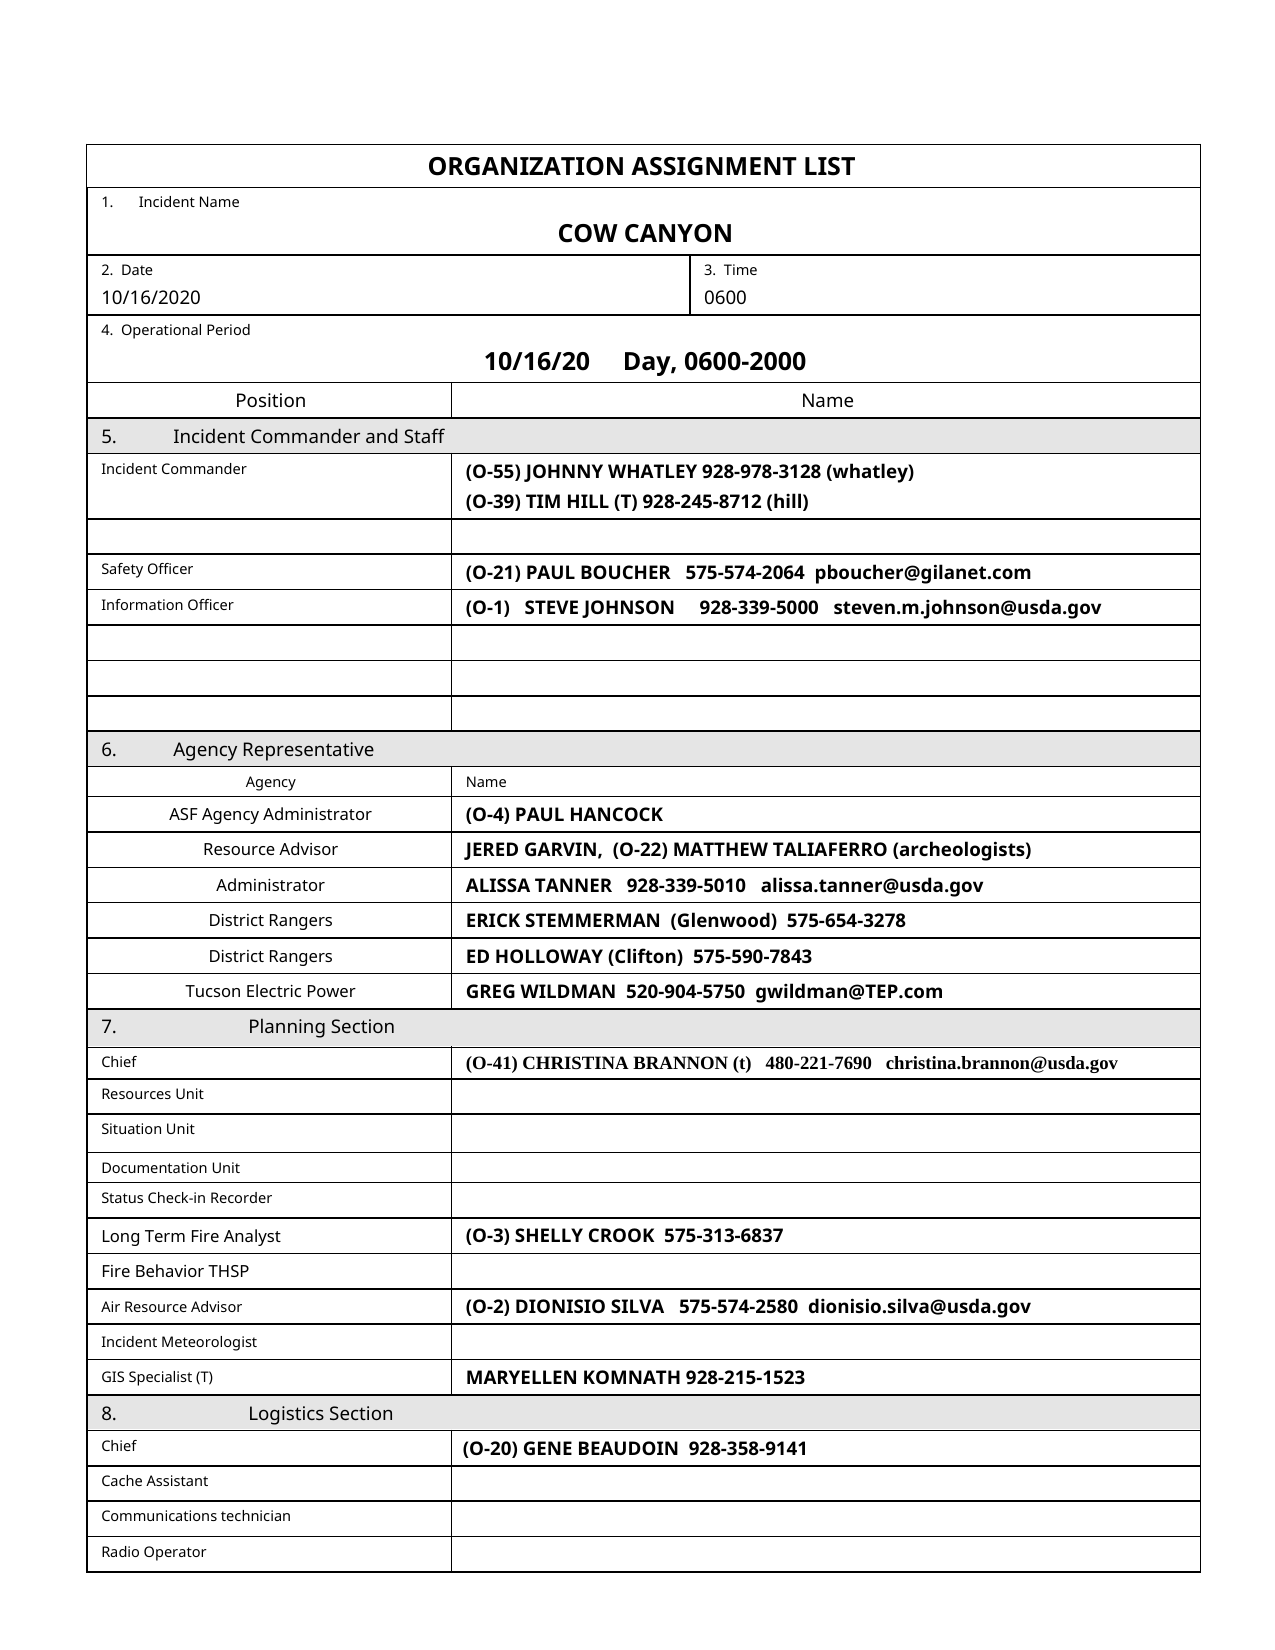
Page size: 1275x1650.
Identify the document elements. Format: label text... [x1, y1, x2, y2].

table_cell 5. Incident Commander and Staff [88, 419, 1200, 453]
table_cell GREG WILDMAN 520-904-5750 gwildman@TEP.com [452, 974, 1200, 1008]
table_cell District Rangers [88, 903, 451, 937]
table_cell (O-41) CHRISTINA BRANNON (t) 480-221-7690 christina.brannon@usda.gov [452, 1048, 1200, 1078]
table_cell 7. Planning Section [88, 1010, 1200, 1046]
table_cell [452, 1080, 1200, 1113]
table_cell Resource Advisor [88, 833, 451, 866]
table_cell (O-2) DIONISIO SILVA 575-574-2580 dionisio.silva@usda.gov [452, 1290, 1200, 1323]
table_cell Chief [88, 1048, 451, 1078]
table_cell ERICK STEMMERMAN (Glenwood) 575-654-3278 [452, 903, 1200, 937]
table_cell [452, 697, 1200, 730]
table_cell Administrator [88, 868, 451, 902]
table_cell Fire Behavior THSP [88, 1254, 451, 1288]
table_cell (O-21) PAUL BOUCHER 575-574-2064 pboucher@gilanet.com [452, 555, 1200, 589]
table_cell Agency [88, 767, 451, 796]
table_cell (O-3) SHELLY CROOK 575-313-6837 [452, 1219, 1200, 1252]
table_cell Documentation Unit [88, 1153, 451, 1182]
table_cell [88, 626, 451, 659]
table_cell Radio Operator [88, 1537, 451, 1571]
table_cell Incident Meteorologist [88, 1325, 451, 1359]
table_cell (O-4) PAUL HANCOCK [452, 797, 1200, 831]
table_cell [452, 1502, 1200, 1536]
table_cell GIS Specialist (T) [88, 1360, 451, 1394]
table_cell Cache Assistant [88, 1467, 451, 1500]
table_cell [452, 520, 1200, 553]
table_cell 6. Agency Representative [88, 732, 1200, 766]
table_cell Information Officer [88, 590, 451, 624]
table_cell [452, 1115, 1200, 1152]
table_cell MARYELLEN KOMNATH 928-215-1523 [452, 1360, 1200, 1394]
table_cell [88, 661, 451, 695]
table_cell JERED GARVIN, (O-22) MATTHEW TALIAFERRO (archeologists) [452, 833, 1200, 866]
table_cell (O-1) STEVE JOHNSON 928-339-5000 steven.m.johnson@usda.gov [452, 590, 1200, 624]
table_cell (O-55) JOHNNY WHATLEY 928-978-3128 (whatley) (O-39) TIM HILL (T) 928-245-8712 (hill) [452, 454, 1200, 518]
table_cell 4. Operational Period 10/16/20 Day, 0600-2000 [88, 316, 1200, 382]
table_cell [452, 661, 1200, 695]
table_cell 2. Date 10/16/2020 [88, 256, 689, 314]
table_cell [452, 1153, 1200, 1182]
table_cell Tucson Electric Power [88, 974, 451, 1008]
table_cell ASF Agency Administrator [88, 797, 451, 831]
table_cell Communications technician [88, 1502, 451, 1536]
table_cell Incident Name COW CANYON [88, 188, 1200, 254]
table_cell Long Term Fire Analyst [88, 1219, 451, 1252]
table_cell (O-20) GENE BEAUDOIN 928-358-9141 [452, 1431, 1200, 1465]
table_header ORGANIZATION ASSIGNMENT LIST [87, 145, 1200, 187]
table_cell Air Resource Advisor [88, 1290, 451, 1323]
table_cell [452, 1183, 1200, 1217]
table_cell Situation Unit [88, 1115, 451, 1152]
table_cell [452, 1467, 1200, 1500]
table_cell [452, 1254, 1200, 1288]
table_cell Chief [88, 1431, 451, 1465]
table_cell District Rangers [88, 939, 451, 973]
table_cell Position [88, 383, 451, 417]
table_cell Name [452, 383, 1200, 417]
table_cell [452, 626, 1200, 659]
table_cell Incident Commander [88, 454, 451, 518]
table_cell [88, 520, 451, 553]
table_cell ALISSA TANNER 928-339-5010 alissa.tanner@usda.gov [452, 868, 1200, 902]
table_cell [452, 1325, 1200, 1359]
table_cell 8. Logistics Section [88, 1396, 1200, 1429]
table_cell ED HOLLOWAY (Clifton) 575-590-7843 [452, 939, 1200, 973]
table_cell Status Check-in Recorder [88, 1183, 451, 1217]
table_cell [452, 1537, 1200, 1571]
table_cell Safety Officer [88, 555, 451, 589]
table_cell Name [452, 767, 1200, 796]
table_cell [88, 697, 451, 730]
table_cell 3. Time 0600 [691, 256, 1200, 314]
table_cell Resources Unit [88, 1080, 451, 1113]
